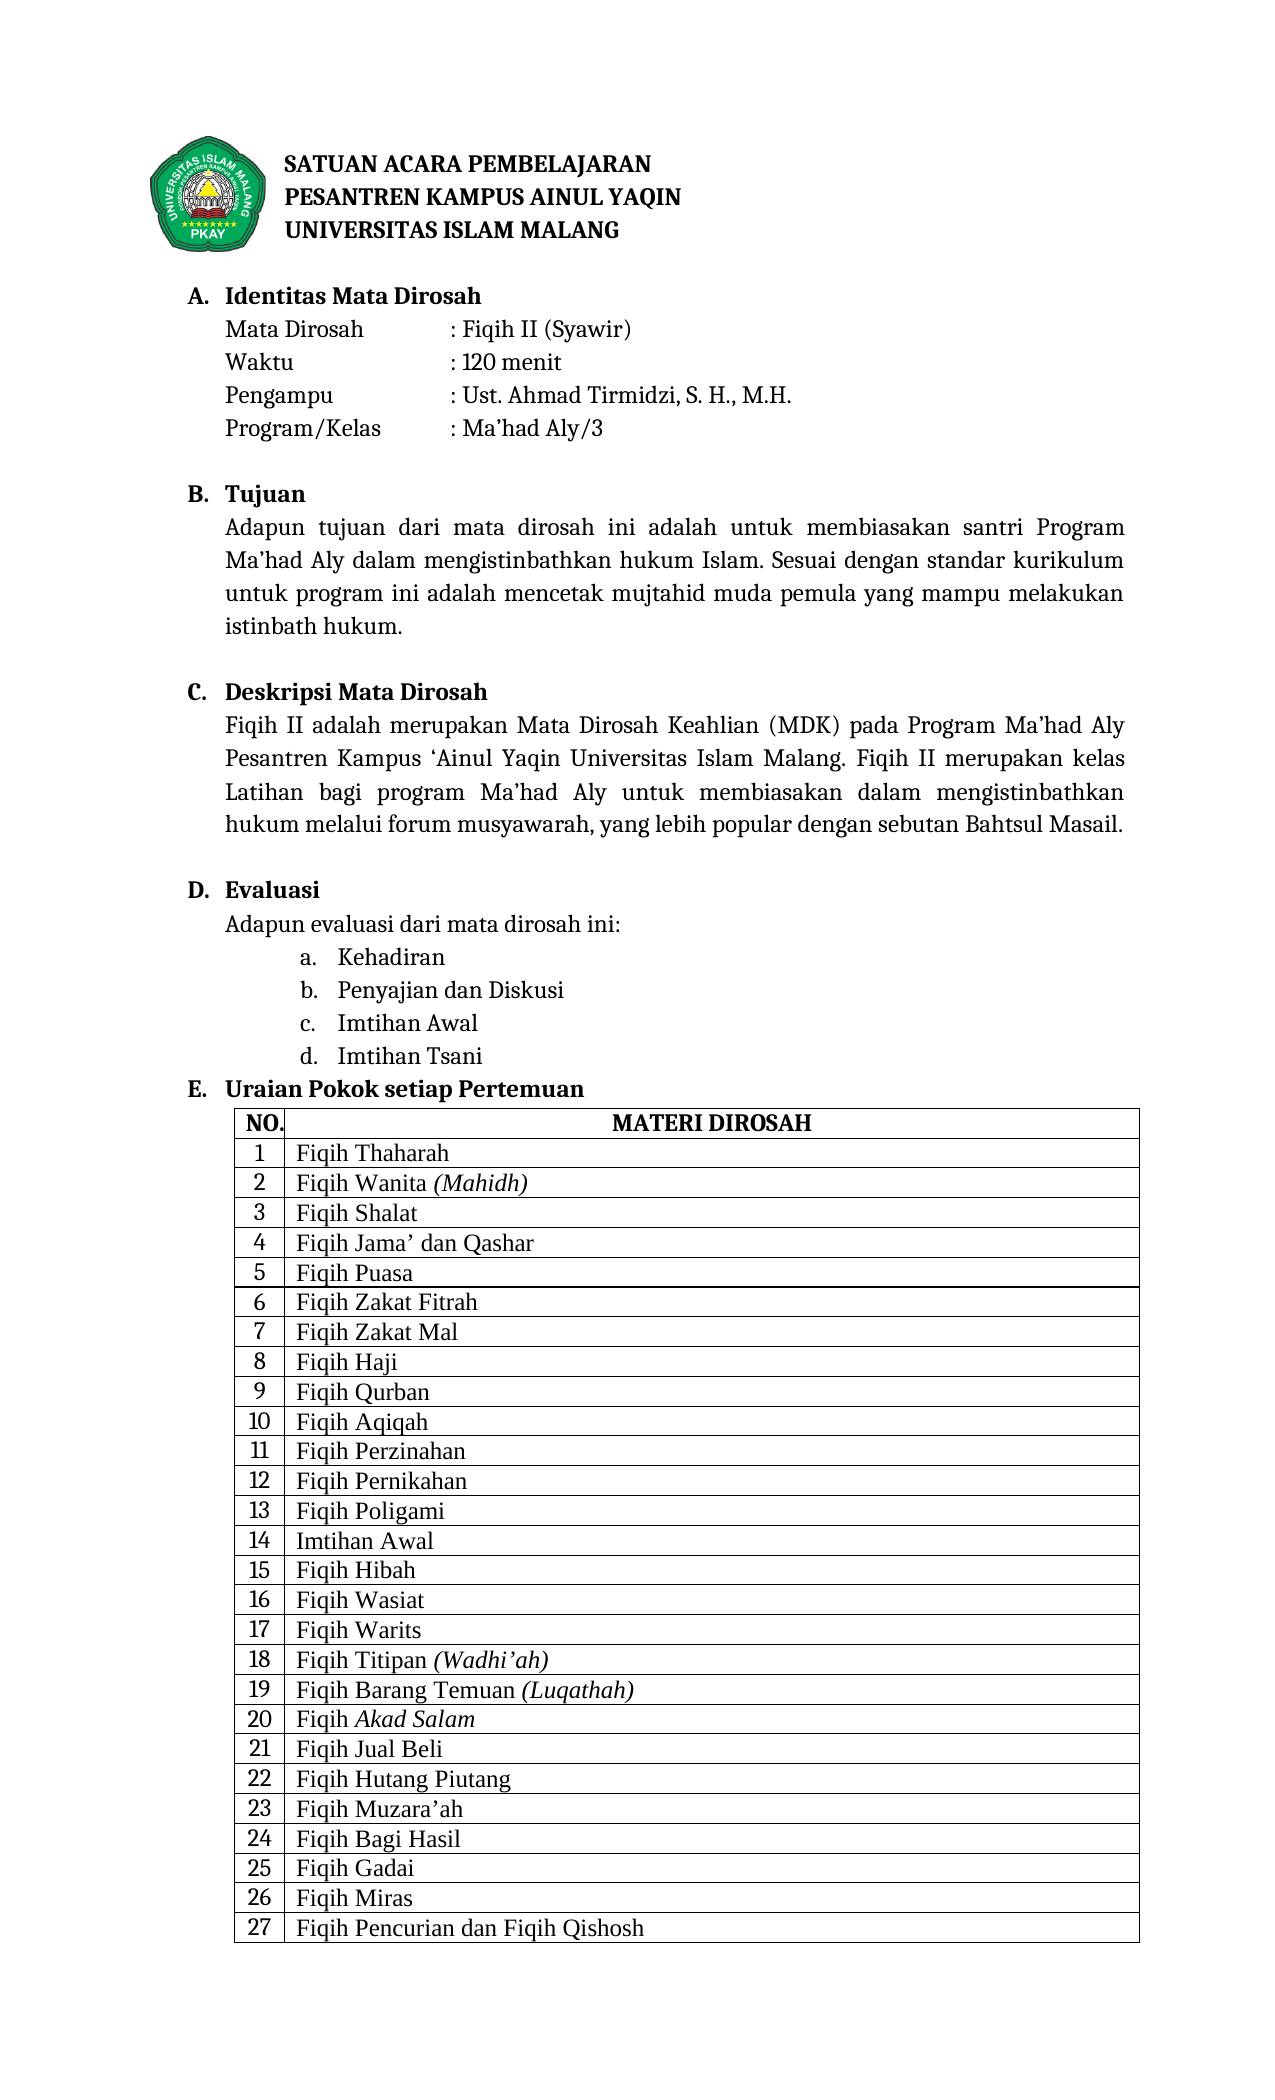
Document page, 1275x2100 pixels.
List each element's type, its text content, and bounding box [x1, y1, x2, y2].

table_cell 19 [235, 1675, 284, 1703]
table_cell Fiqih Bagi Hasil [285, 1824, 1139, 1852]
list Pengampu : Ust. Ahmad Tirmidzi, S. H., M.H. [225, 381, 1125, 410]
table_cell Fiqih Qurban [285, 1377, 1139, 1406]
table_cell 27 [235, 1913, 284, 1942]
table_cell Fiqih Perzinahan [285, 1436, 1139, 1465]
table_cell 17 [235, 1615, 284, 1644]
table_cell 14 [235, 1526, 284, 1554]
text SATUAN ACARA PEMBELAJARAN [266, 150, 1125, 179]
table_cell Fiqih Shalat [285, 1198, 1139, 1227]
list Fiqih II adalah merupakan Mata Dirosah Keahlian (MDK) pada Program Ma’had Aly Pesantren Kampus ‘Ainul Yaqin Universitas Islam Malang. Fiqih II merupakan kelas Latihan bagi program Ma’had Aly untuk membiasakan dalam mengistinbathkan hukum melalui forum musyawarah, yang lebih popular dengan sebutan Bahtsul Masail. [225, 711, 1125, 839]
table_cell 18 [235, 1645, 284, 1674]
table_cell 2 [235, 1168, 284, 1197]
table_cell Fiqih Puasa [285, 1258, 1139, 1286]
table_cell Fiqih Titipan (Wadhi’ah) [285, 1645, 1139, 1674]
table_cell Fiqih Warits [285, 1615, 1139, 1644]
list Penyajian dan Diskusi [300, 976, 1125, 1004]
table_cell Fiqih Barang Temuan (Luqathah) [285, 1675, 1139, 1703]
table_cell Fiqih Zakat Fitrah [285, 1288, 1139, 1316]
table_cell Fiqih Zakat Mal [285, 1317, 1139, 1346]
table_cell Fiqih Jama’ dan Qashar [285, 1228, 1139, 1257]
table_cell Fiqih Miras [285, 1883, 1139, 1912]
picture [150, 136, 266, 252]
table_cell Fiqih Pernikahan [285, 1466, 1139, 1495]
table_cell Fiqih Aqiqah [285, 1407, 1139, 1435]
table_cell 25 [235, 1854, 284, 1882]
table_cell Fiqih Poligami [285, 1496, 1139, 1525]
list Uraian Pokok setiap Pertemuan [187, 1074, 1125, 1103]
table_cell 24 [235, 1824, 284, 1852]
table_cell 23 [235, 1794, 284, 1823]
table_cell 13 [235, 1496, 284, 1525]
table_cell 22 [235, 1764, 284, 1793]
table_cell 5 [235, 1258, 284, 1286]
table_cell 21 [235, 1734, 284, 1763]
table_cell 7 [235, 1317, 284, 1346]
list Kehadiran [300, 942, 1125, 971]
table_cell Fiqih Wasiat [285, 1585, 1139, 1614]
table_cell Fiqih Jual Beli [285, 1734, 1139, 1763]
table_cell Fiqih Pencurian dan Fiqih Qishosh [285, 1913, 1139, 1942]
list Identitas Mata Dirosah [187, 282, 1125, 311]
list Imtihan Awal [300, 1008, 1125, 1037]
list Adapun evaluasi dari mata dirosah ini: [225, 909, 1125, 938]
table_cell Fiqih Gadai [285, 1854, 1139, 1882]
text UNIVERSITAS ISLAM MALANG [266, 216, 1125, 245]
table_cell 20 [235, 1705, 284, 1733]
table_cell 8 [235, 1347, 284, 1376]
table_cell 26 [235, 1883, 284, 1912]
list Adapun tujuan dari mata dirosah ini adalah untuk membiasakan santri Program Ma’had Aly dalam mengistinbathkan hukum Islam. Sesuai dengan standar kurikulum untuk program ini adalah mencetak mujtahid muda pemula yang mampu melakukan istinbath hukum. [225, 513, 1125, 641]
table_cell Imtihan Awal [285, 1526, 1139, 1554]
table_cell 12 [235, 1466, 284, 1495]
table_cell 16 [235, 1585, 284, 1614]
table_cell 15 [235, 1556, 284, 1584]
table_cell Fiqih Muzara’ah [285, 1794, 1139, 1823]
list Waktu : 120 menit [225, 348, 1125, 377]
table_cell Fiqih Hibah [285, 1556, 1139, 1584]
list Tujuan [187, 480, 1125, 509]
table_header MATERI DIROSAH [285, 1109, 1139, 1137]
table_cell 9 [235, 1377, 284, 1406]
list Deskripsi Mata Dirosah [187, 678, 1125, 707]
table_cell Fiqih Hutang Piutang [285, 1764, 1139, 1793]
table_cell Fiqih Thaharah [285, 1139, 1139, 1167]
table_cell Fiqih Akad Salam [285, 1705, 1139, 1733]
list Evaluasi [187, 876, 1125, 905]
table_header NO. [235, 1109, 284, 1137]
table_cell 10 [235, 1407, 284, 1435]
table_cell Fiqih Wanita (Mahidh) [285, 1168, 1139, 1197]
list Mata Dirosah : Fiqih II (Syawir) [225, 315, 1125, 344]
table_cell 3 [235, 1198, 284, 1227]
table_cell 11 [235, 1436, 284, 1465]
table_cell Fiqih Haji [285, 1347, 1139, 1376]
table_cell 4 [235, 1228, 284, 1257]
table_cell 1 [235, 1139, 284, 1167]
list Imtihan Tsani [300, 1042, 1125, 1070]
table_cell 6 [235, 1288, 284, 1316]
text PESANTREN KAMPUS AINUL YAQIN [266, 183, 1125, 212]
list Program/Kelas : Ma’had Aly/3 [225, 414, 1125, 443]
